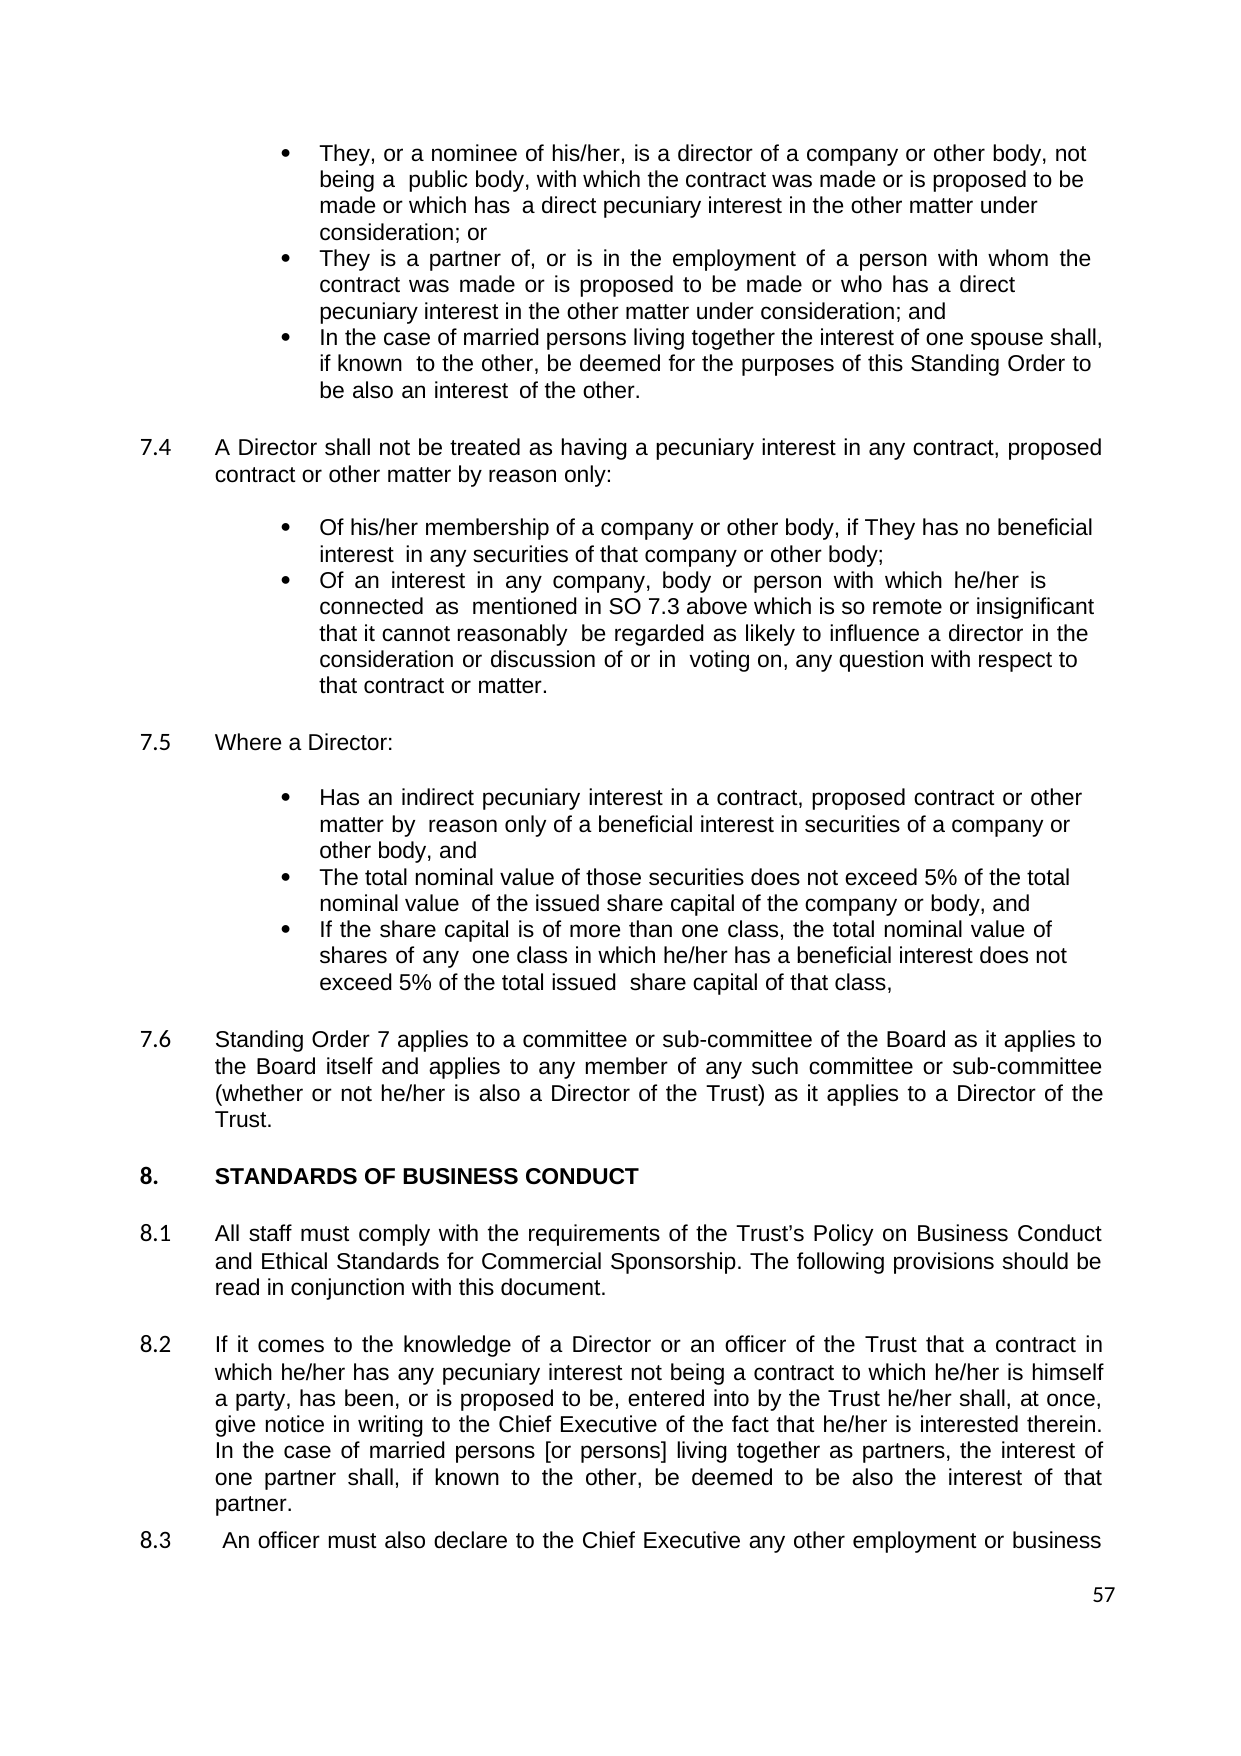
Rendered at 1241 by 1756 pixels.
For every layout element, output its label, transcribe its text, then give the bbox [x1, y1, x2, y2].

list Has an indirect pecuniary interest in a contract, proposed contract or other matter by reason only of a beneficial interest in securities of a company or other body, and [282, 784, 1116, 863]
list A Director shall not be treated as having a pecuniary interest in any contract, proposed contract or other matter by reason only: [139, 431, 1102, 488]
list If it comes to the knowledge of a Director or an officer of the Trust that a contract in which he/her has any pecuniary interest not being a contract to which he/her is himself a party, has been, or is proposed to be, entered into by the Trust he/her shall, at once, give notice in writing to the Chief Executive of the fact that he/her is interested therein. In the case of married persons [or persons] living together as partners, the interest of one partner shall, if known to the other, be deemed to be also the interest of that partner. [139, 1328, 1103, 1517]
list Of his/her membership of a company or other body, if They has no beneficial interest in any securities of that company or other body; [282, 514, 1116, 567]
list They, or a nominee of his/her, is a director of a company or other body, not being a public body, with which the contract was made or is proposed to be made or which has a direct pecuniary interest in the other matter under consideration; or [282, 139, 1116, 245]
list The total nominal value of those securities does not exceed 5% of the total nominal value of the issued share capital of the company or body, and [282, 863, 1116, 916]
list In the case of married persons living together the interest of one spouse shall, if known to the other, be deemed for the purposes of this Standing Order to be also an interest of the other. [282, 324, 1116, 403]
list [139, 1524, 1103, 1554]
list They is a partner of, or is in the employment of a person with whom the contract was made or is proposed to be made or who has a direct pecuniary interest in the other matter under consideration; and [282, 245, 1116, 324]
list Of an interest in any company, body or person with which he/her is connected as mentioned in SO 7.3 above which is so remote or insignificant that it cannot reasonably be regarded as likely to influence a director in the consideration or discussion of or in voting on, any question with respect to that contract or matter. [282, 567, 1116, 699]
list If the share capital is of more than one class, the total nominal value of shares of any one class in which he/her has a beneficial interest does not exceed 5% of the total issued share capital of that class, [282, 916, 1116, 995]
list Standing Order 7 applies to a committee or sub-committee of the Board as it applies to the Board itself and applies to any member of any such committee or sub-committee (whether or not he/her is also a Director of the Trust) as it applies to a Director of the Trust. [139, 1023, 1103, 1132]
subtitle STANDARDS OF BUSINESS CONDUCT [139, 1160, 1115, 1191]
list Where a Director: [139, 726, 1115, 757]
list All staff must comply with the requirements of the Trust’s Policy on Business Conduct and Ethical Standards for Commercial Sponsorship. The following provisions should be read in conjunction with this document. [139, 1217, 1102, 1300]
